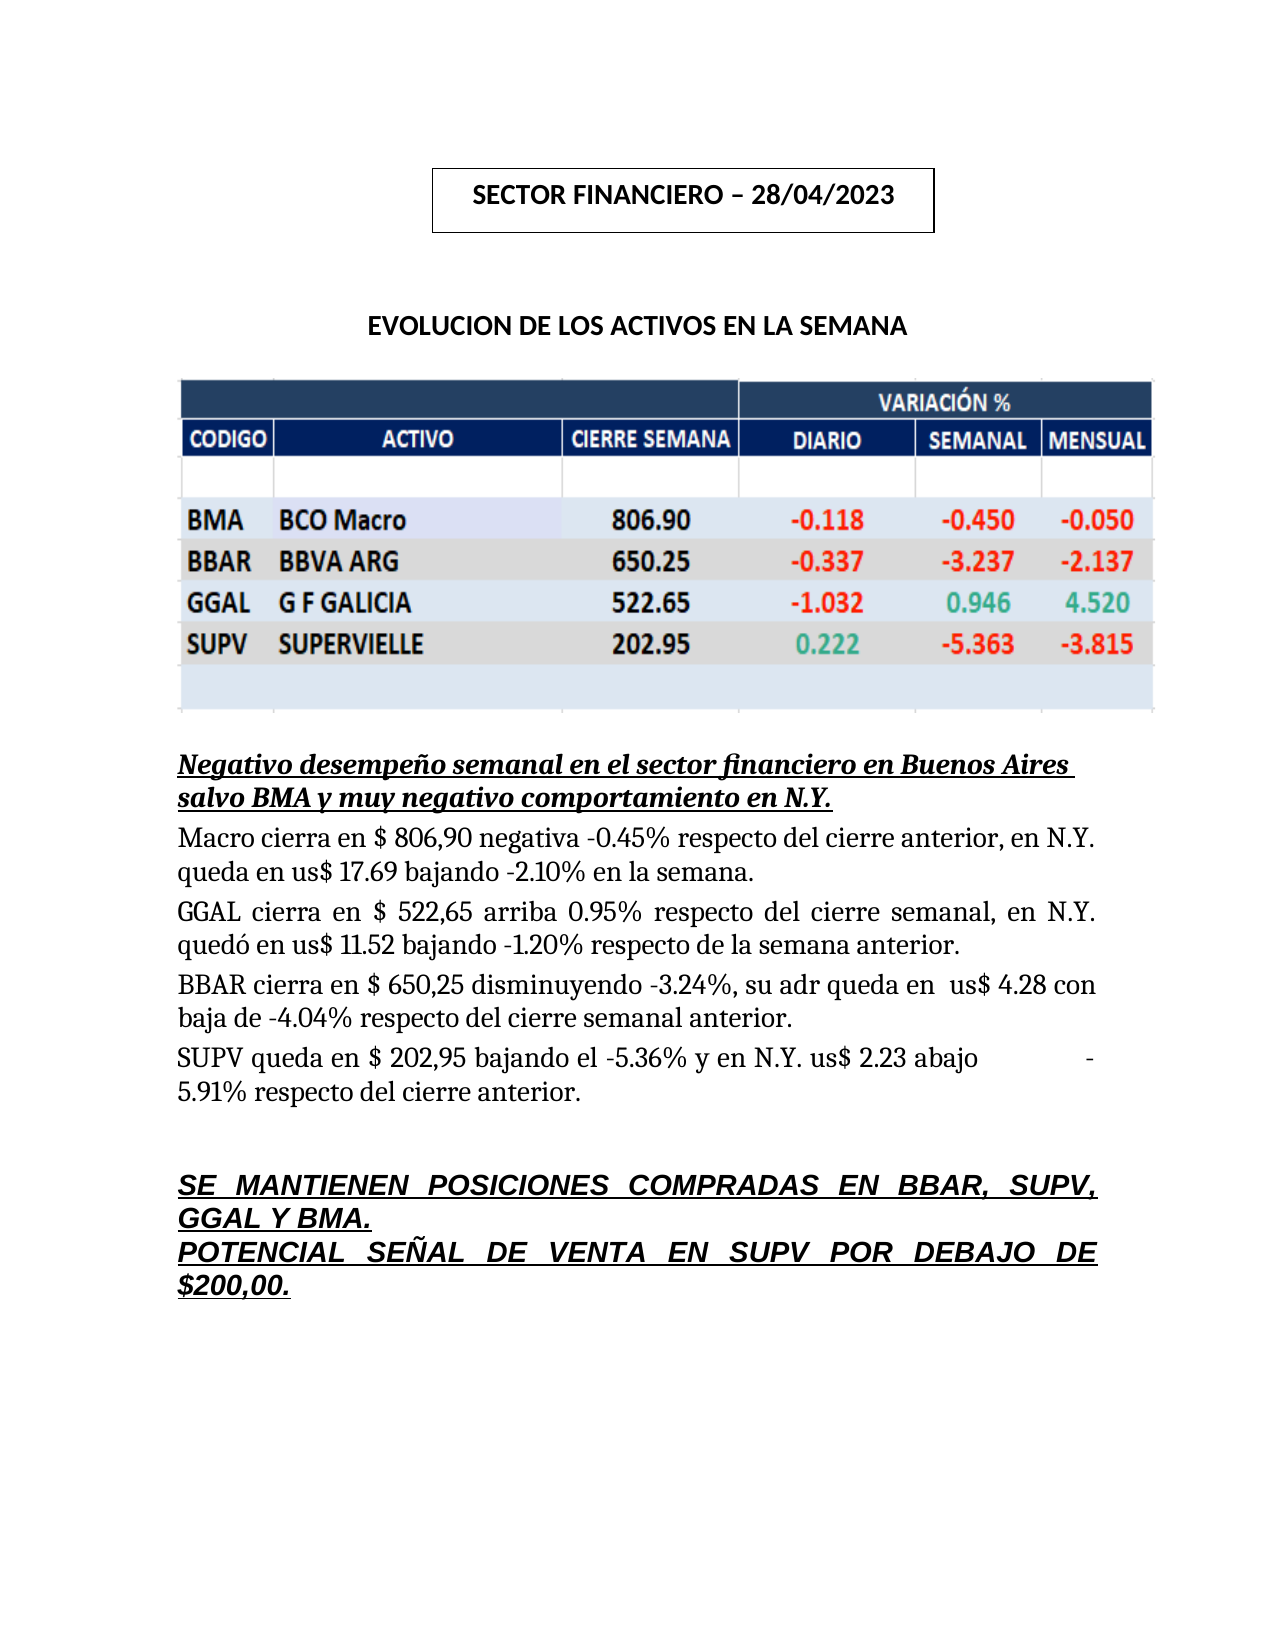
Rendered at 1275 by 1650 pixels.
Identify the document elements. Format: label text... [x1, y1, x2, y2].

subtitle Macro cierra en $ 806,90 negativa -0.45% respecto del cierre anterior, en N.Y. queda en us$ 17.69 bajando -2.10% en la semana. [177, 821, 1098, 888]
subtitle SUPV queda en $ 202,95 bajando el -5.36% y en N.Y. us$ 2.23 abajo -5.91% respecto del cierre anterior. [177, 1041, 1098, 1108]
text POTENCIAL SEÑAL DE VENTA EN SUPV POR DEBAJO DE $200,00. [177, 1265, 1098, 1302]
text SE MANTIENEN POSICIONES COMPRADAS EN BBAR, SUPV, GGAL Y BMA. [177, 1168, 1098, 1197]
subtitle BBAR cierra en $ 650,25 disminuyendo -3.24%, su adr queda en us$ 4.28 con baja de -4.04% respecto del cierre semanal anterior. [177, 968, 1098, 1035]
text EVOLUCION DE LOS ACTIVOS EN LA SEMANA [177, 307, 1098, 342]
text SE MANTIENEN POSICIONES COMPRADAS EN BBAR, SUPV, GGAL Y BMA. [177, 1198, 1098, 1235]
text POTENCIAL SEÑAL DE VENTA EN SUPV POR DEBAJO DE $200,00. [177, 1235, 1098, 1264]
subtitle Negativo desempeño semanal en el sector financiero en Buenos Aires salvo BMA y muy negativo comportamiento en N.Y. [177, 748, 1098, 815]
picture [177, 378, 1156, 713]
subtitle GGAL cierra en $ 522,65 arriba 0.95% respecto del cierre semanal, en N.Y. quedó en us$ 11.52 bajando -1.20% respecto de la semana anterior. [177, 895, 1098, 962]
